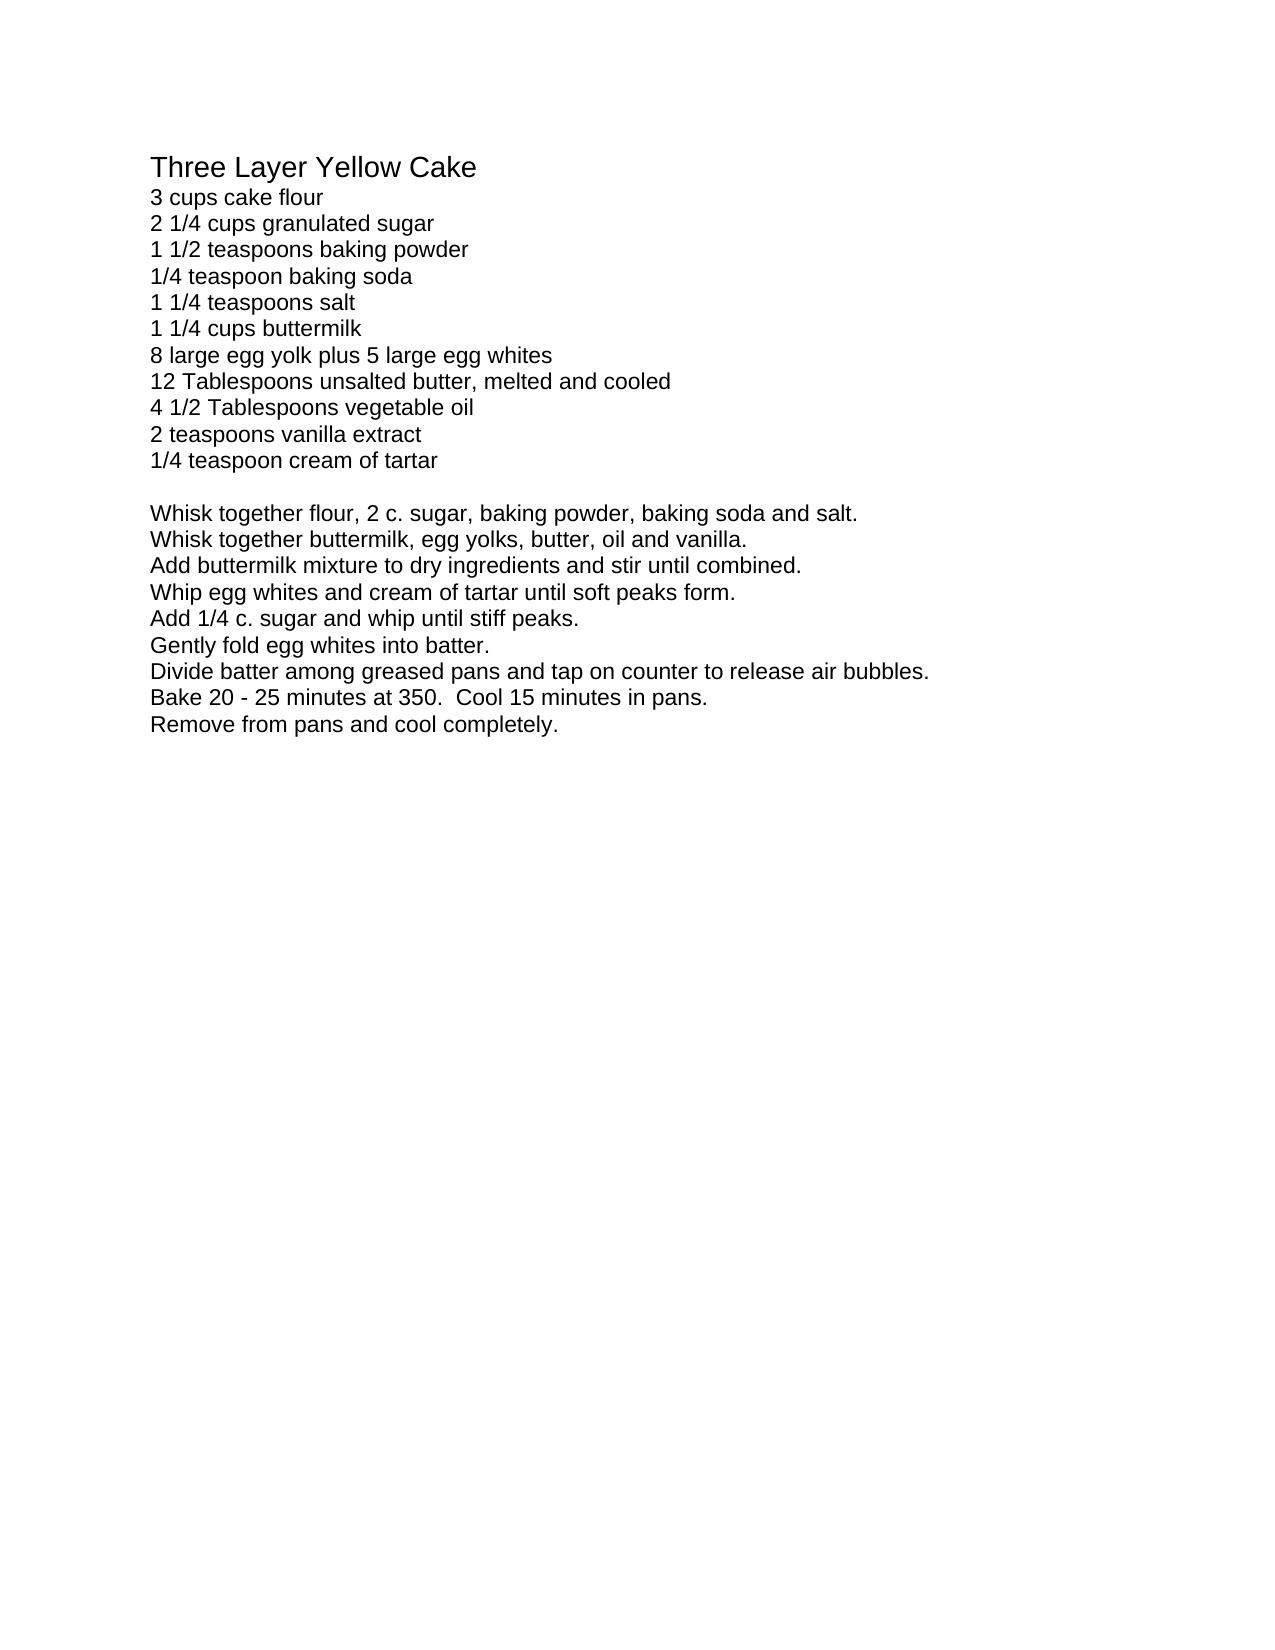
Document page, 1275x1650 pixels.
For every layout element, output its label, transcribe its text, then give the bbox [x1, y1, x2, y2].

text 2 teaspoons vanilla extract [150, 421, 1125, 447]
text 1/4 teaspoon baking soda [150, 263, 1125, 289]
text 2 1/4 cups granulated sugar [150, 210, 1125, 236]
text Gently fold egg whites into batter. [150, 632, 1125, 658]
text 12 Tablespoons unsalted butter, melted and cooled [150, 368, 1125, 394]
text Whisk together buttermilk, egg yolks, butter, oil and vanilla. [150, 526, 1125, 552]
text 1 1/4 teaspoons salt [150, 289, 1125, 315]
text Whip egg whites and cream of tartar until soft peaks form. [150, 579, 1125, 605]
text Add 1/4 c. sugar and whip until stiff peaks. [150, 605, 1125, 632]
text 1 1/2 teaspoons baking powder [150, 236, 1125, 263]
text Whisk together flour, 2 c. sugar, baking powder, baking soda and salt. [150, 500, 1125, 526]
text 8 large egg yolk plus 5 large egg whites [150, 342, 1125, 368]
text Three Layer Yellow Cake [150, 150, 1125, 183]
text 1 1/4 cups buttermilk [150, 315, 1125, 342]
text 3 cups cake flour [150, 183, 1125, 210]
text Remove from pans and cool completely. [150, 711, 1125, 737]
text 4 1/2 Tablespoons vegetable oil [150, 394, 1125, 421]
text 1/4 teaspoon cream of tartar [150, 447, 1125, 473]
text Add buttermilk mixture to dry ingredients and stir until combined. [150, 552, 1125, 579]
text Bake 20 - 25 minutes at 350. Cool 15 minutes in pans. [150, 684, 1125, 711]
text Divide batter among greased pans and tap on counter to release air bubbles. [150, 658, 1125, 684]
